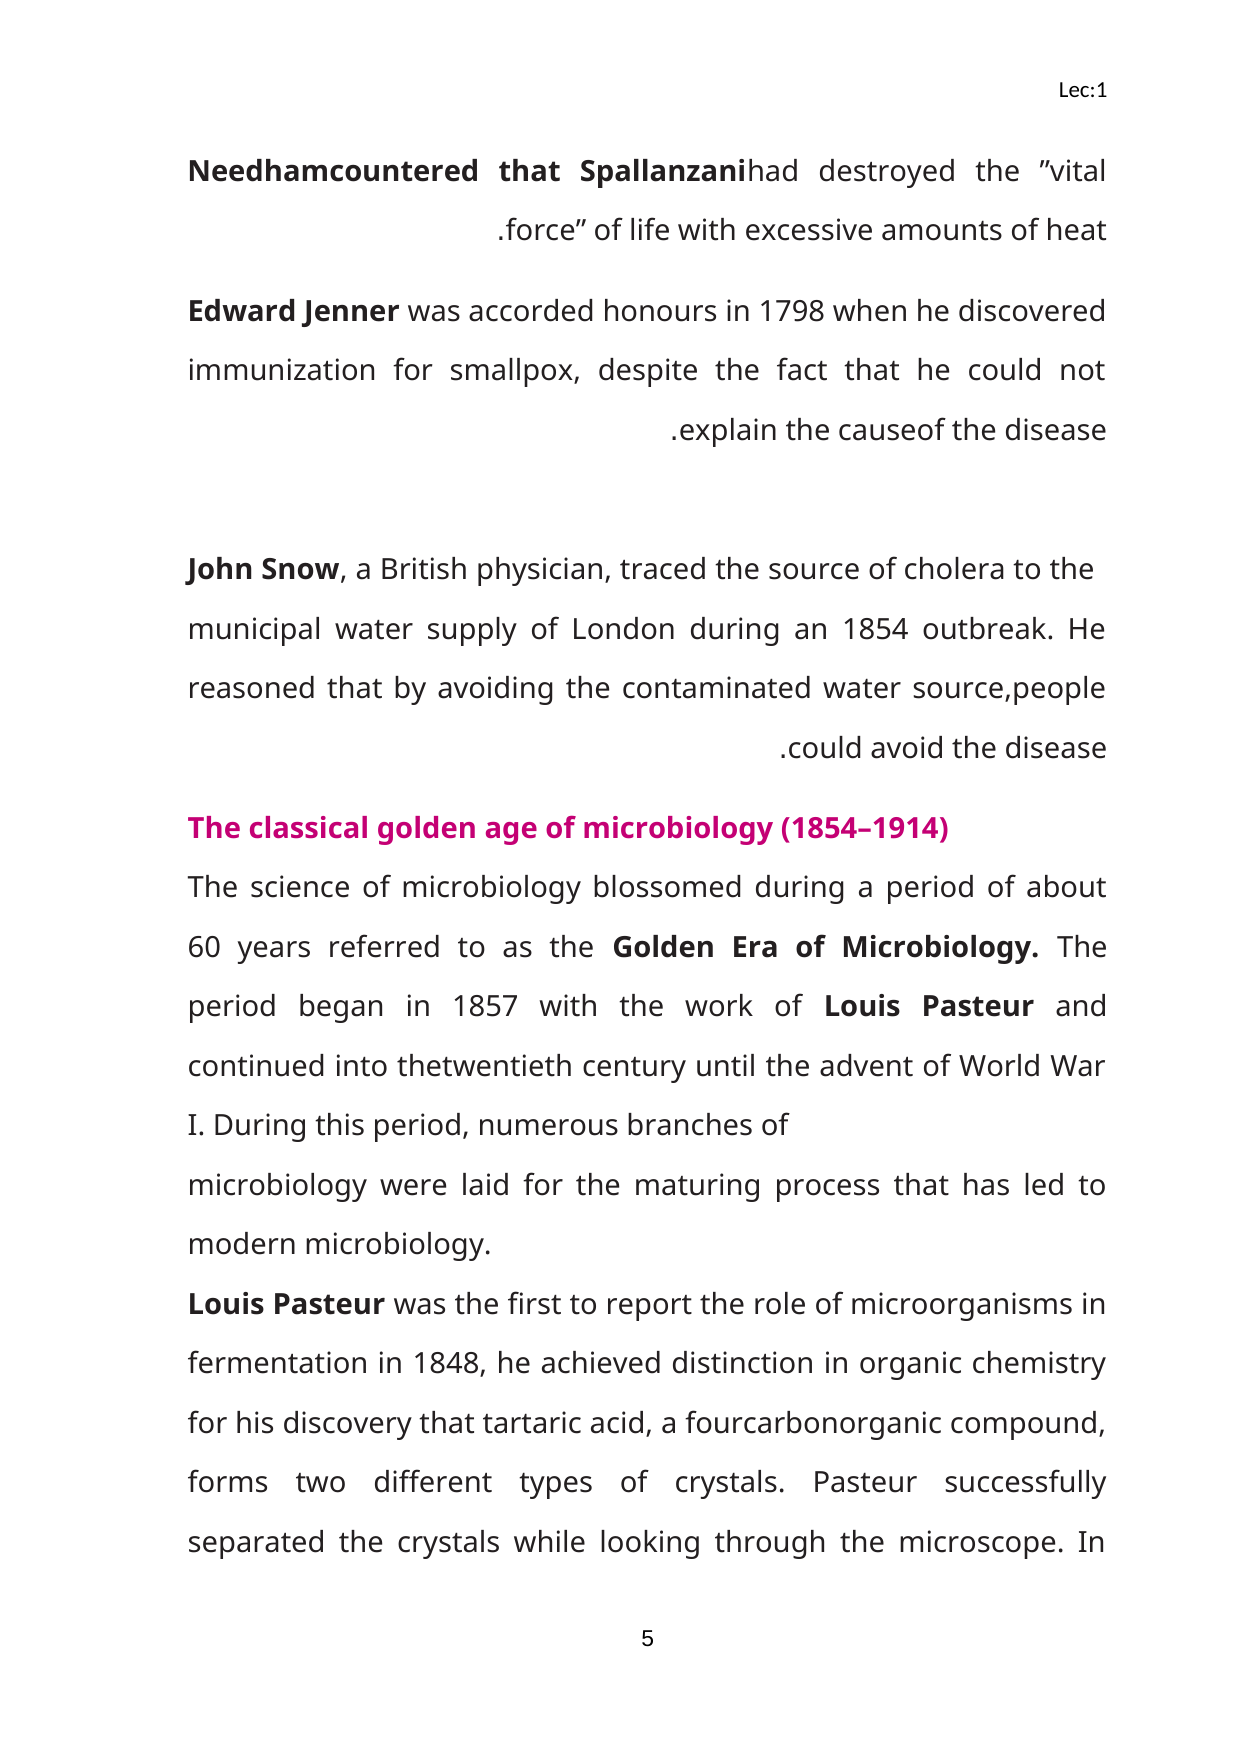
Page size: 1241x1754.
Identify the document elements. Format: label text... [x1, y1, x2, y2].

text microbiology were laid for the maturing process that has led to modern microbiology. [187, 1164, 1107, 1263]
text The classical golden age of microbiology (1854–1914) [187, 807, 1107, 847]
text Edward Jenner was accorded honours in 1798 when he discovered immunization for smallpox, despite the fact that he could not explain the causeof the disease. [187, 290, 1107, 448]
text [187, 1283, 1107, 1561]
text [187, 150, 1107, 249]
text John Snow, a British physician, traced the source of cholera to the municipal water supply of London during an 1854 outbreak. He reasoned that by avoiding the contaminated water source,people could avoid the disease. [187, 548, 1107, 767]
text The science of microbiology blossomed during a period of about 60 years referred to as the Golden Era of Microbiology. The period began in 1857 with the work of Louis Pasteur and continued into thetwentieth century until the advent of World War I. During this period, numerous branches of [187, 867, 1107, 1144]
